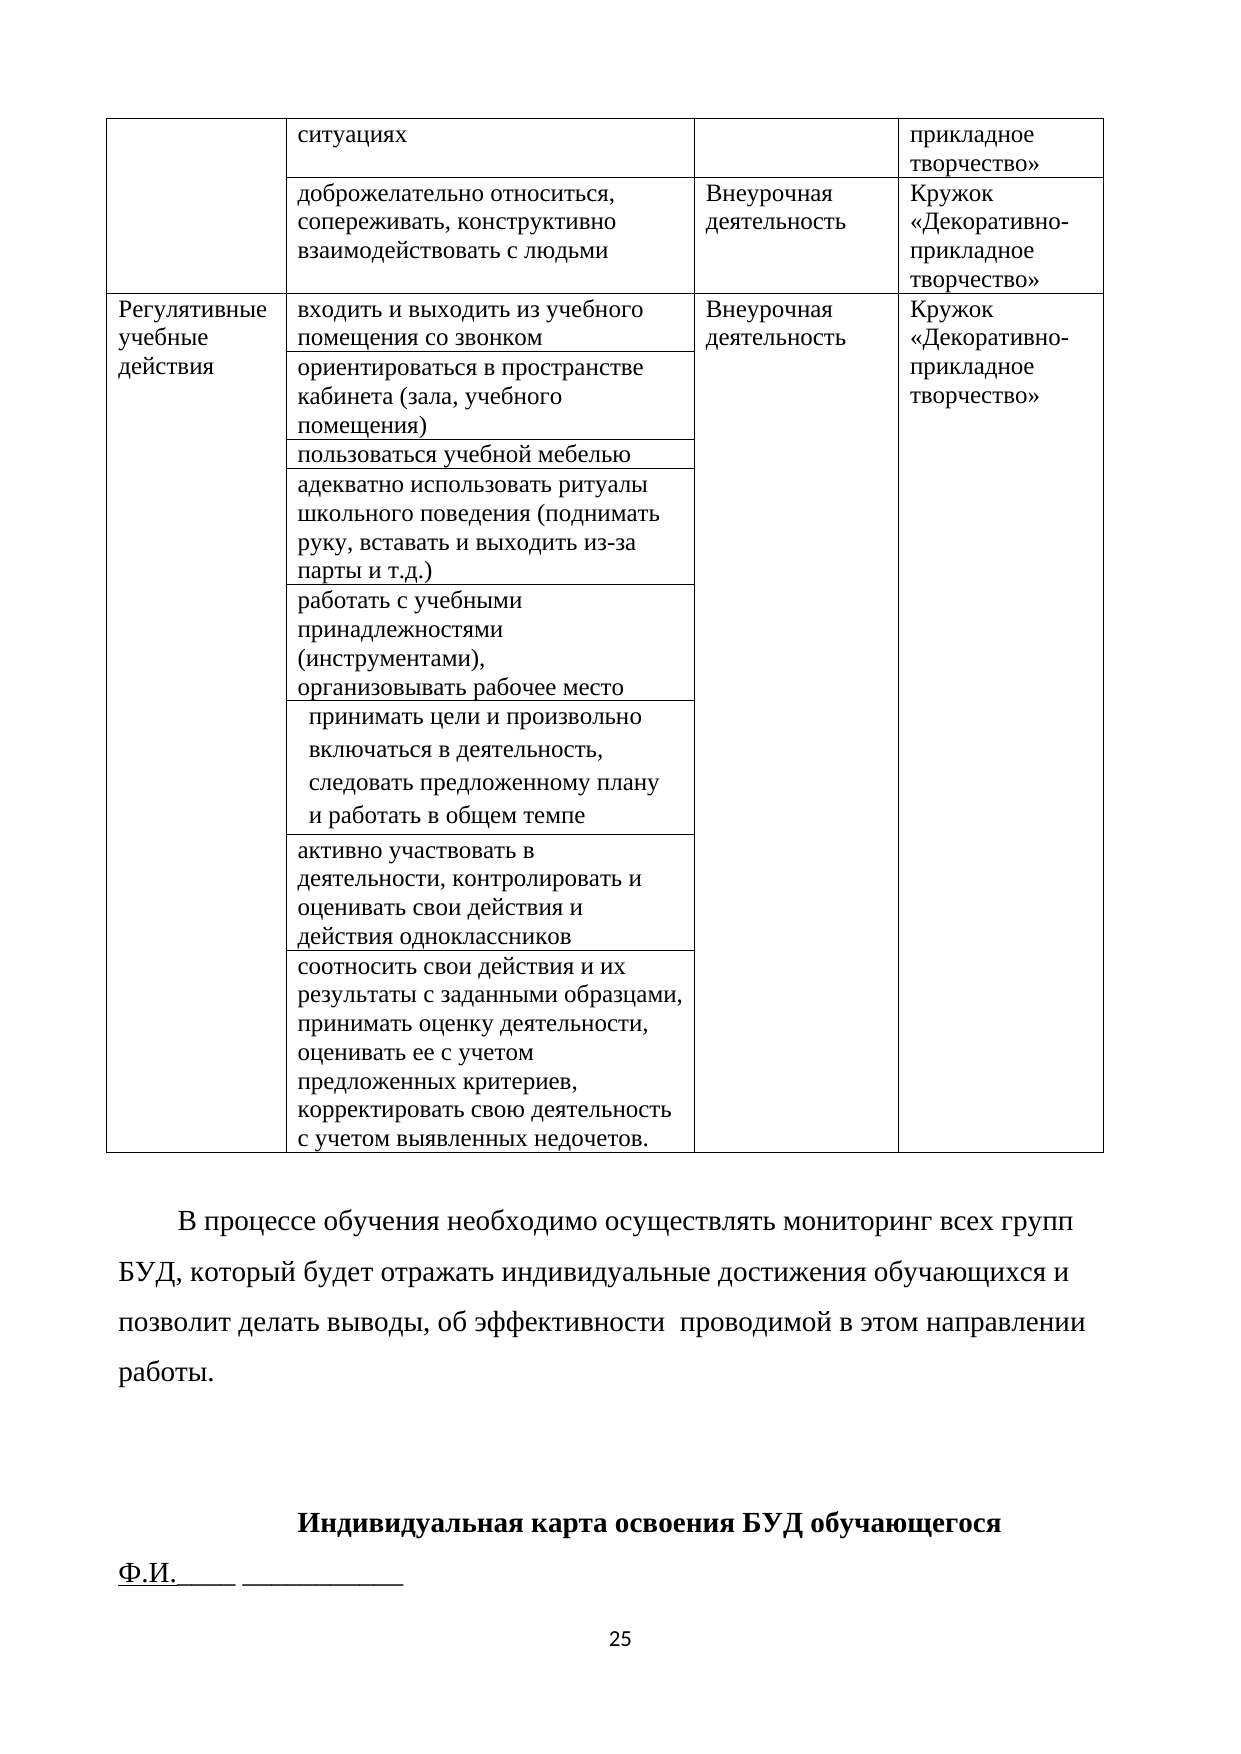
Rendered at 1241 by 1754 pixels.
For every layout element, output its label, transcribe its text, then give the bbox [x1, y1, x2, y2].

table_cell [695, 119, 898, 177]
text Ф.И.____ ___________ [118, 1556, 1122, 1589]
table_cell Внеурочная деятельность [695, 178, 898, 293]
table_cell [899, 178, 1103, 293]
table_cell Кружок «Декоративно-прикладное творчество» [899, 294, 1103, 1152]
table_cell активно участвовать в деятельности, контролировать и оценивать свои действия и действия одноклассников [287, 835, 694, 950]
text В процессе обучения необходимо осуществлять мониторинг всех групп БУД, который будет отражать индивидуальные достижения обучающихся и позволит делать выводы, об эффективности проводимой в этом направлении работы. [118, 1203, 1122, 1388]
table_cell работать с учебными принадлежностями (инструментами), организовывать рабочее место [287, 585, 694, 700]
table_cell Регулятивные учебные действия [107, 294, 286, 1152]
table_cell адекватно использовать ритуалы школьного поведения (поднимать руку, вставать и выходить из-за парты и т.д.) [287, 469, 694, 584]
table_cell входить и выходить из учебного помещения со звонком [287, 294, 694, 351]
table_cell [287, 701, 694, 834]
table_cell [899, 119, 1103, 177]
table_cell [287, 119, 694, 177]
table_cell ориентироваться в пространстве кабинета (зала, учебного помещения) [287, 352, 694, 438]
table_cell доброжелательно относиться, сопереживать, конструктивно взаимодействовать с людьми [287, 178, 694, 293]
table_cell Внеурочная деятельность [695, 294, 898, 1152]
table_cell соотносить свои действия и их результаты с заданными образцами, принимать оценку деятельности, оценивать ее с учетом предложенных критериев, корректировать свою деятельность с учетом выявленных недочетов. [287, 951, 694, 1152]
text Индивидуальная карта освоения БУД обучающегося [118, 1505, 1122, 1539]
table_cell пользоваться учебной мебелью [287, 440, 694, 468]
